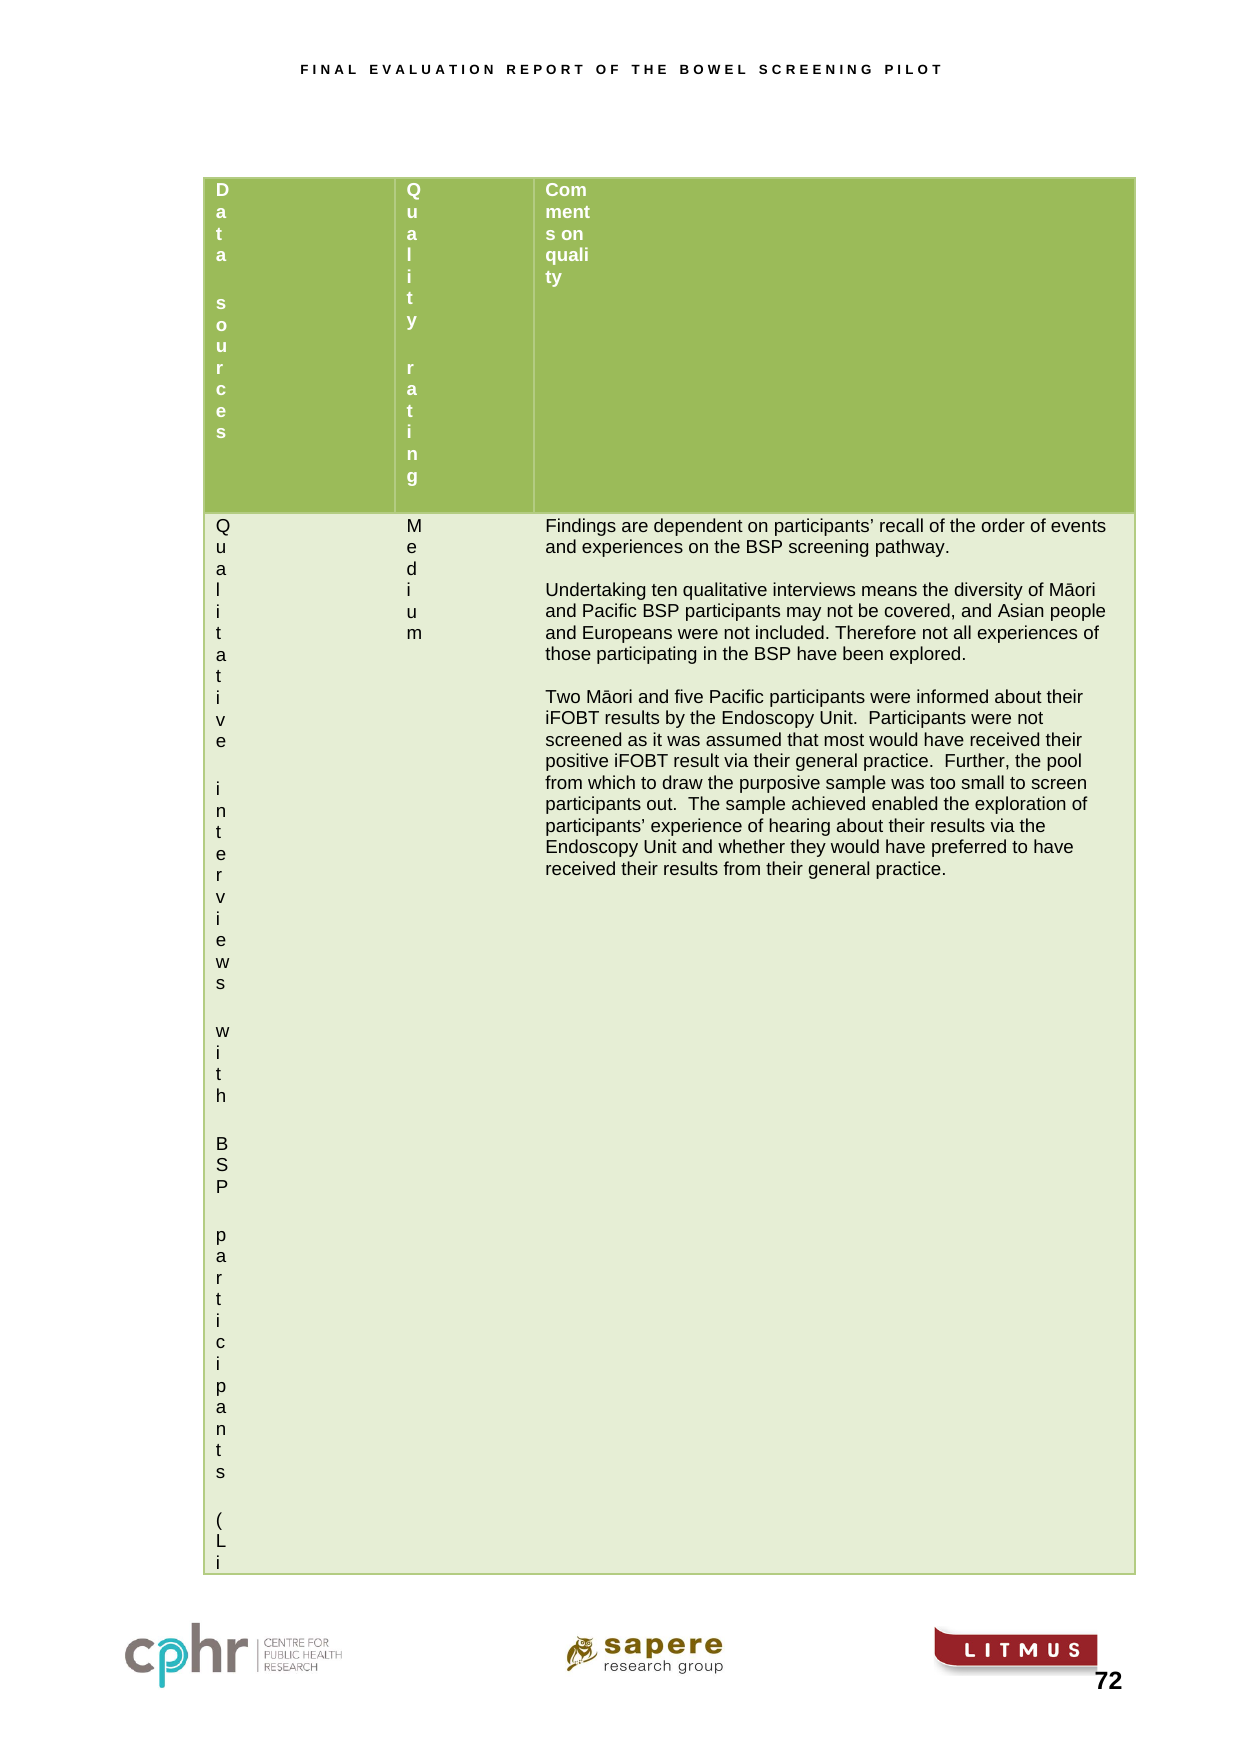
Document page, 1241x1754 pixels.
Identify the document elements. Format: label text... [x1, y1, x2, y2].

table_header Quality rating [396, 179, 533, 512]
table_header Comments on quality [535, 179, 1134, 512]
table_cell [534, 514, 1134, 1573]
picture [118, 1616, 357, 1690]
table_cell Medium [395, 514, 534, 1573]
table_header Data sources [205, 179, 394, 512]
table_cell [205, 514, 395, 1573]
picture [550, 1620, 740, 1690]
picture [933, 1626, 1098, 1676]
